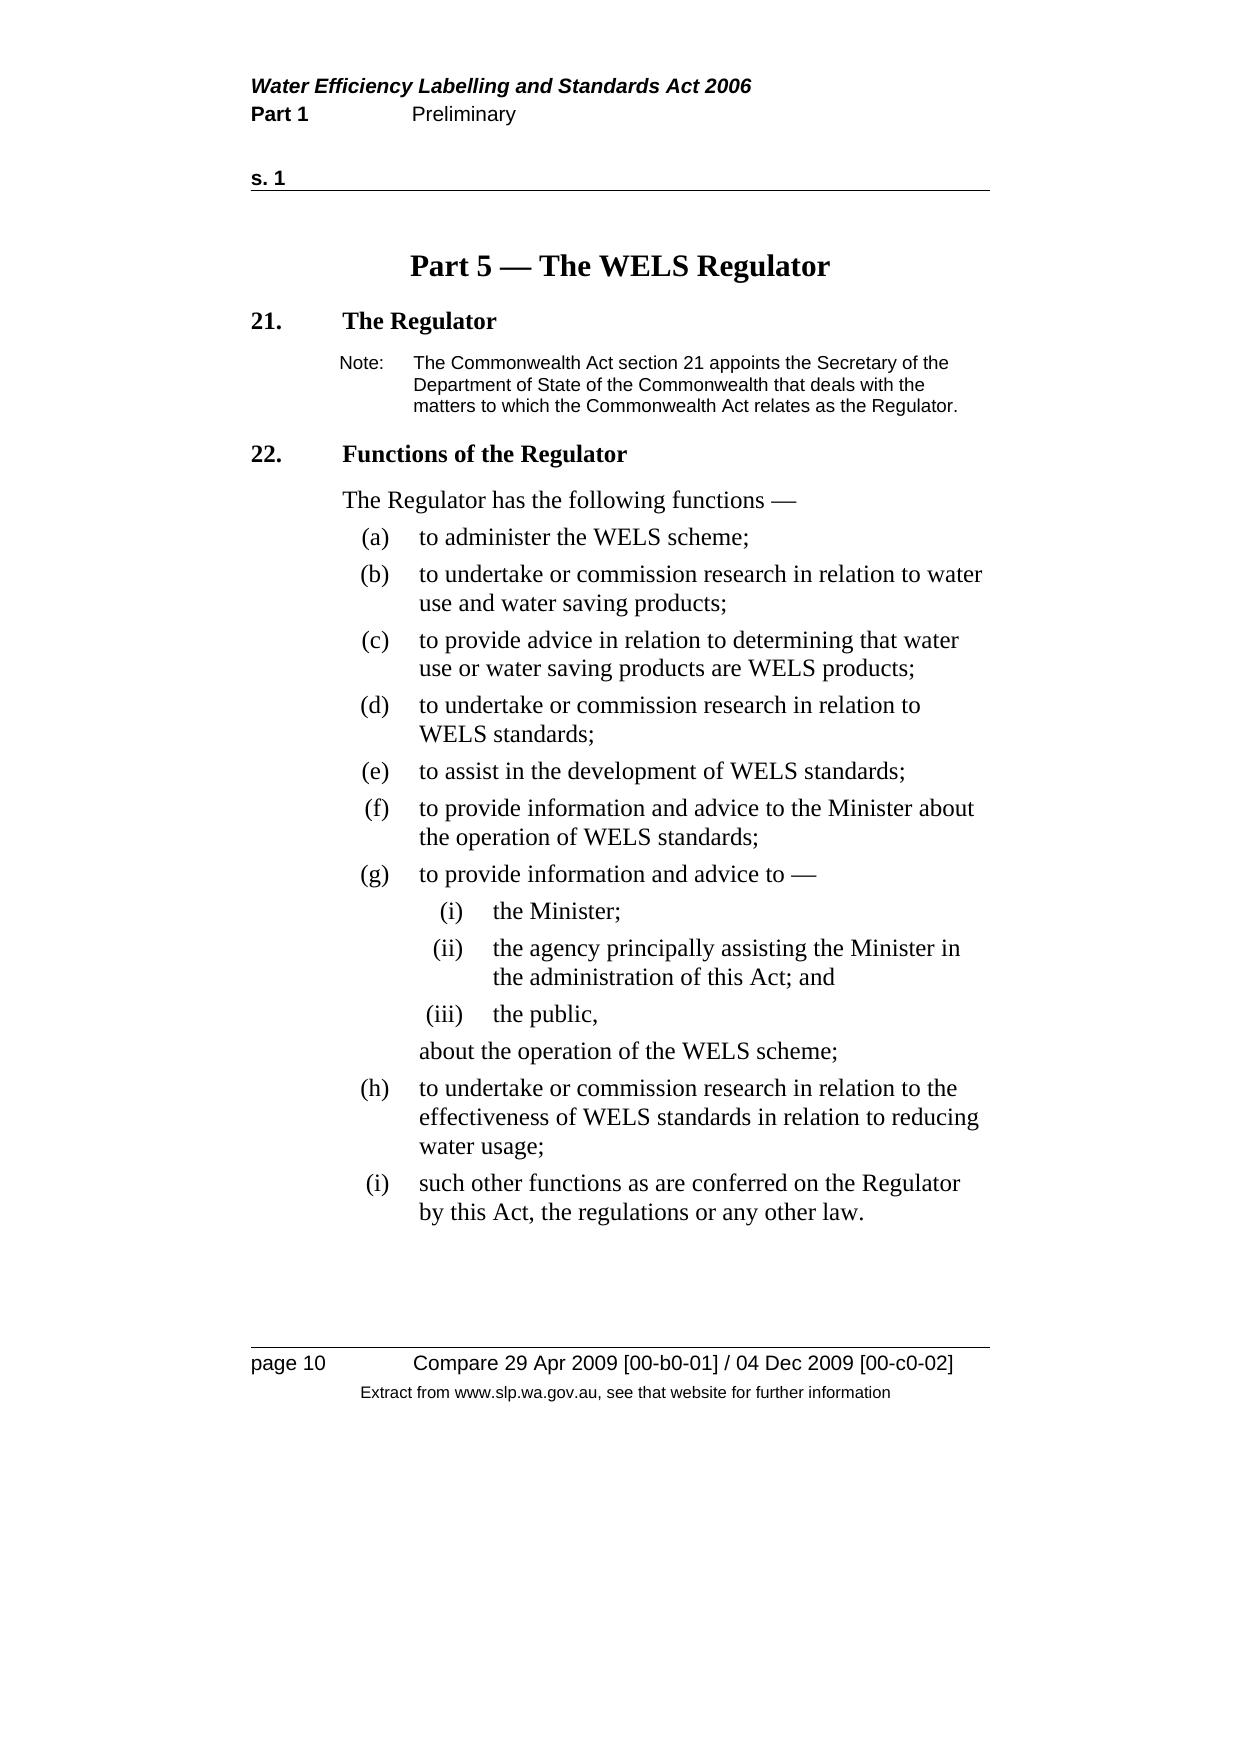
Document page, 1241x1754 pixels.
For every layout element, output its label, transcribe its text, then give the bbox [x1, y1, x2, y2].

text (ii) the agency principally assisting the Minister in the administration of this Act; and [251, 933, 990, 991]
text about the operation of the WELS scheme; [251, 1036, 990, 1065]
text Note: The Commonwealth Act section 21 appoints the Secretary of the Department of State of the Commonwealth that deals with the matters to which the Commonwealth Act relates as the Regulator. [251, 352, 990, 416]
text (iii) the public, [251, 999, 990, 1028]
text (g) to provide information and advice to — [251, 859, 990, 888]
text (i) such other functions as are conferred on the Regulator by this Act, the regulations or any other law. [251, 1168, 990, 1226]
subtitle 22. Functions of the Regulator [251, 439, 990, 468]
subtitle 21. The Regulator [251, 306, 990, 335]
text (i) the Minister; [251, 896, 990, 925]
text The Regulator has the following functions — [251, 485, 990, 513]
text (h) to undertake or commission research in relation to the effectiveness of WELS standards in relation to reducing water usage; [251, 1073, 990, 1160]
text (f) to provide information and advice to the Minister about the operation of WELS standards; [251, 793, 990, 851]
text (e) to assist in the development of WELS standards; [251, 756, 990, 785]
subtitle Part 5 — The WELS Regulator [251, 247, 990, 283]
text (a) to administer the WELS scheme; [251, 522, 990, 551]
text (b) to undertake or commission research in relation to water use and water saving products; [251, 559, 990, 616]
text (d) to undertake or commission research in relation to WELS standards; [251, 691, 990, 748]
text (c) to provide advice in relation to determining that water use or water saving products are WELS products; [251, 625, 990, 682]
